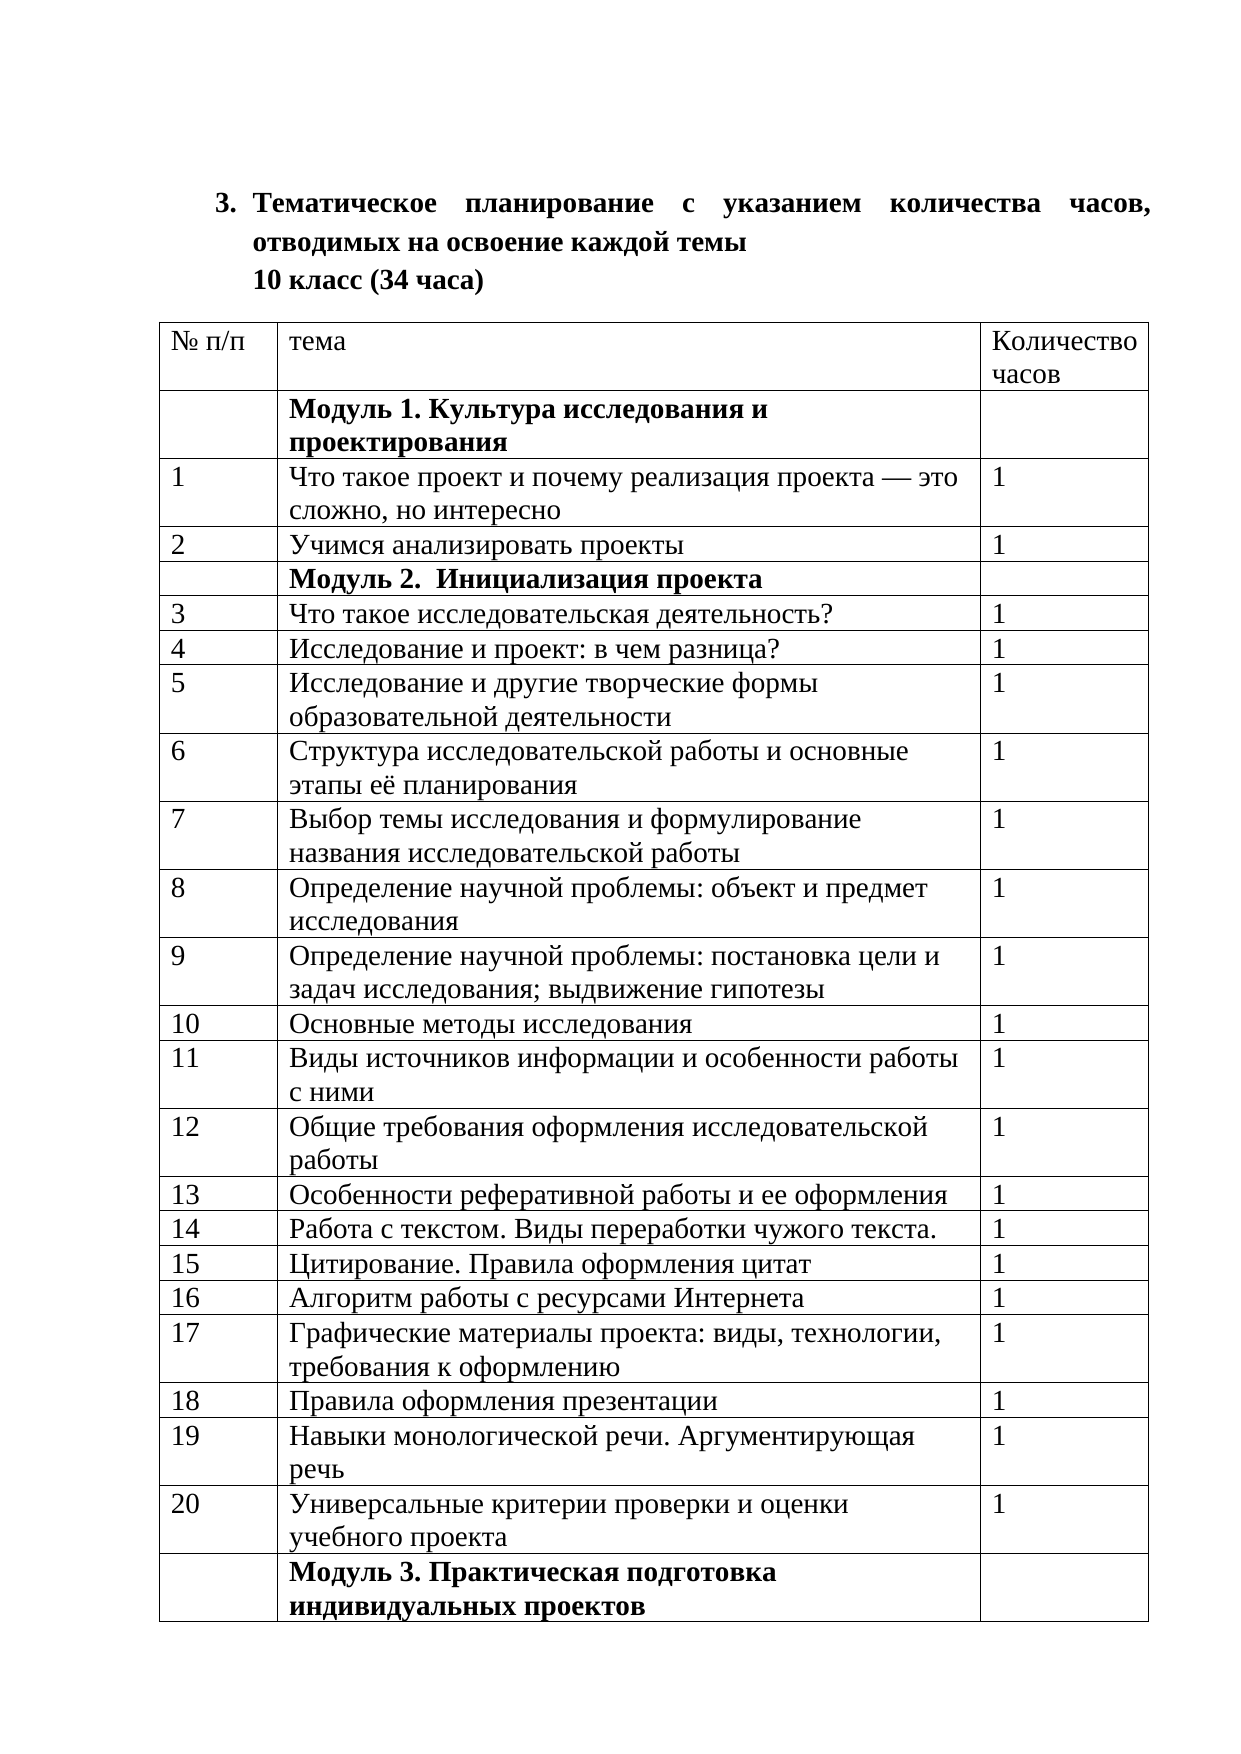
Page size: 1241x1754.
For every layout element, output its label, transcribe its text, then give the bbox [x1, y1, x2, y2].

list Тематическое планирование с указанием количества часов, отводимых на освоение каждой темы [215, 185, 1152, 257]
table_cell 1 [981, 1211, 1148, 1245]
table_cell Навыки монологической речи. Аргументирующая речь [278, 1418, 980, 1485]
table_cell 1 [981, 1109, 1148, 1176]
table_cell Исследование и проект: в чем разница? [278, 631, 980, 664]
table_cell Определение научной проблемы: постановка цели и задач исследования; выдвижение гипотезы [278, 938, 980, 1005]
table_cell 6 [160, 734, 277, 801]
table_cell [160, 1554, 277, 1621]
table_cell 1 [160, 459, 277, 526]
table_cell 14 [160, 1211, 277, 1245]
list 10 класс (34 часа) [252, 262, 1152, 296]
table_cell Алгоритм работы с ресурсами Интернета [278, 1281, 980, 1314]
table_cell Учимся анализировать проекты [278, 527, 980, 561]
table_cell 4 [160, 631, 277, 664]
table_cell [160, 562, 277, 595]
table_cell Модуль 2. Инициализация проекта [278, 562, 980, 595]
table_cell 1 [981, 527, 1148, 561]
table_cell [160, 391, 277, 458]
table_cell 1 [981, 1315, 1148, 1382]
table_cell 8 [160, 870, 277, 937]
table_cell 1 [981, 1246, 1148, 1279]
table_cell 1 [981, 802, 1148, 869]
table_cell 7 [160, 802, 277, 869]
table_cell 2 [160, 527, 277, 561]
table_cell Структура исследовательской работы и основные этапы её планирования [278, 734, 980, 801]
table_cell 9 [160, 938, 277, 1005]
table_cell Модуль 1. Культура исследования и проектирования [278, 391, 980, 458]
table_cell 13 [160, 1177, 277, 1210]
table_cell 1 [981, 459, 1148, 526]
table_cell Виды источников информации и особенности работы с ними [278, 1041, 980, 1108]
table_cell Исследование и другие творческие формы образовательной деятельности [278, 665, 980, 732]
table_header тема [278, 323, 980, 390]
table_cell Что такое проект и почему реализация проекта — это сложно, но интересно [278, 459, 980, 526]
table_cell [981, 391, 1148, 458]
table_cell 1 [981, 1281, 1148, 1314]
table_cell 1 [981, 1041, 1148, 1108]
table_cell Основные методы исследования [278, 1006, 980, 1039]
table_header Количество часов [981, 323, 1148, 390]
table_cell 15 [160, 1246, 277, 1279]
table_cell 1 [981, 665, 1148, 732]
table_cell Выбор темы исследования и формулирование названия исследовательской работы [278, 802, 980, 869]
table_cell Особенности реферативной работы и ее оформления [278, 1177, 980, 1210]
table_cell Универсальные критерии проверки и оценки учебного проекта [278, 1486, 980, 1553]
table_cell 1 [981, 1177, 1148, 1210]
table_cell [981, 562, 1148, 595]
table_cell Модуль 3. Практическая подготовка индивидуальных проектов [278, 1554, 980, 1621]
table_cell 20 [160, 1486, 277, 1553]
table_cell 1 [981, 1006, 1148, 1039]
table_cell 16 [160, 1281, 277, 1314]
table_cell Что такое исследовательская деятельность? [278, 596, 980, 630]
table_cell 5 [160, 665, 277, 732]
table_cell 18 [160, 1383, 277, 1417]
table_cell 17 [160, 1315, 277, 1382]
table_cell [981, 1554, 1148, 1621]
table_cell 11 [160, 1041, 277, 1108]
table_cell 10 [160, 1006, 277, 1039]
table_cell 1 [981, 1383, 1148, 1417]
table_cell 1 [981, 631, 1148, 664]
table_cell Графические материалы проекта: виды, технологии, требования к оформлению [278, 1315, 980, 1382]
table_header № п/п [160, 323, 277, 390]
table_cell Работа с текстом. Виды переработки чужого текста. [278, 1211, 980, 1245]
table_cell 1 [981, 938, 1148, 1005]
table_cell Цитирование. Правила оформления цитат [278, 1246, 980, 1279]
table_cell 12 [160, 1109, 277, 1176]
table_cell Общие требования оформления исследовательской работы [278, 1109, 980, 1176]
table_cell 1 [981, 1486, 1148, 1553]
table_cell 1 [981, 870, 1148, 937]
table_cell 1 [981, 734, 1148, 801]
table_cell 1 [981, 596, 1148, 630]
table_cell 3 [160, 596, 277, 630]
table_cell 1 [981, 1418, 1148, 1485]
table_cell 19 [160, 1418, 277, 1485]
table_cell Правила оформления презентации [278, 1383, 980, 1417]
table_cell Определение научной проблемы: объект и предмет исследования [278, 870, 980, 937]
